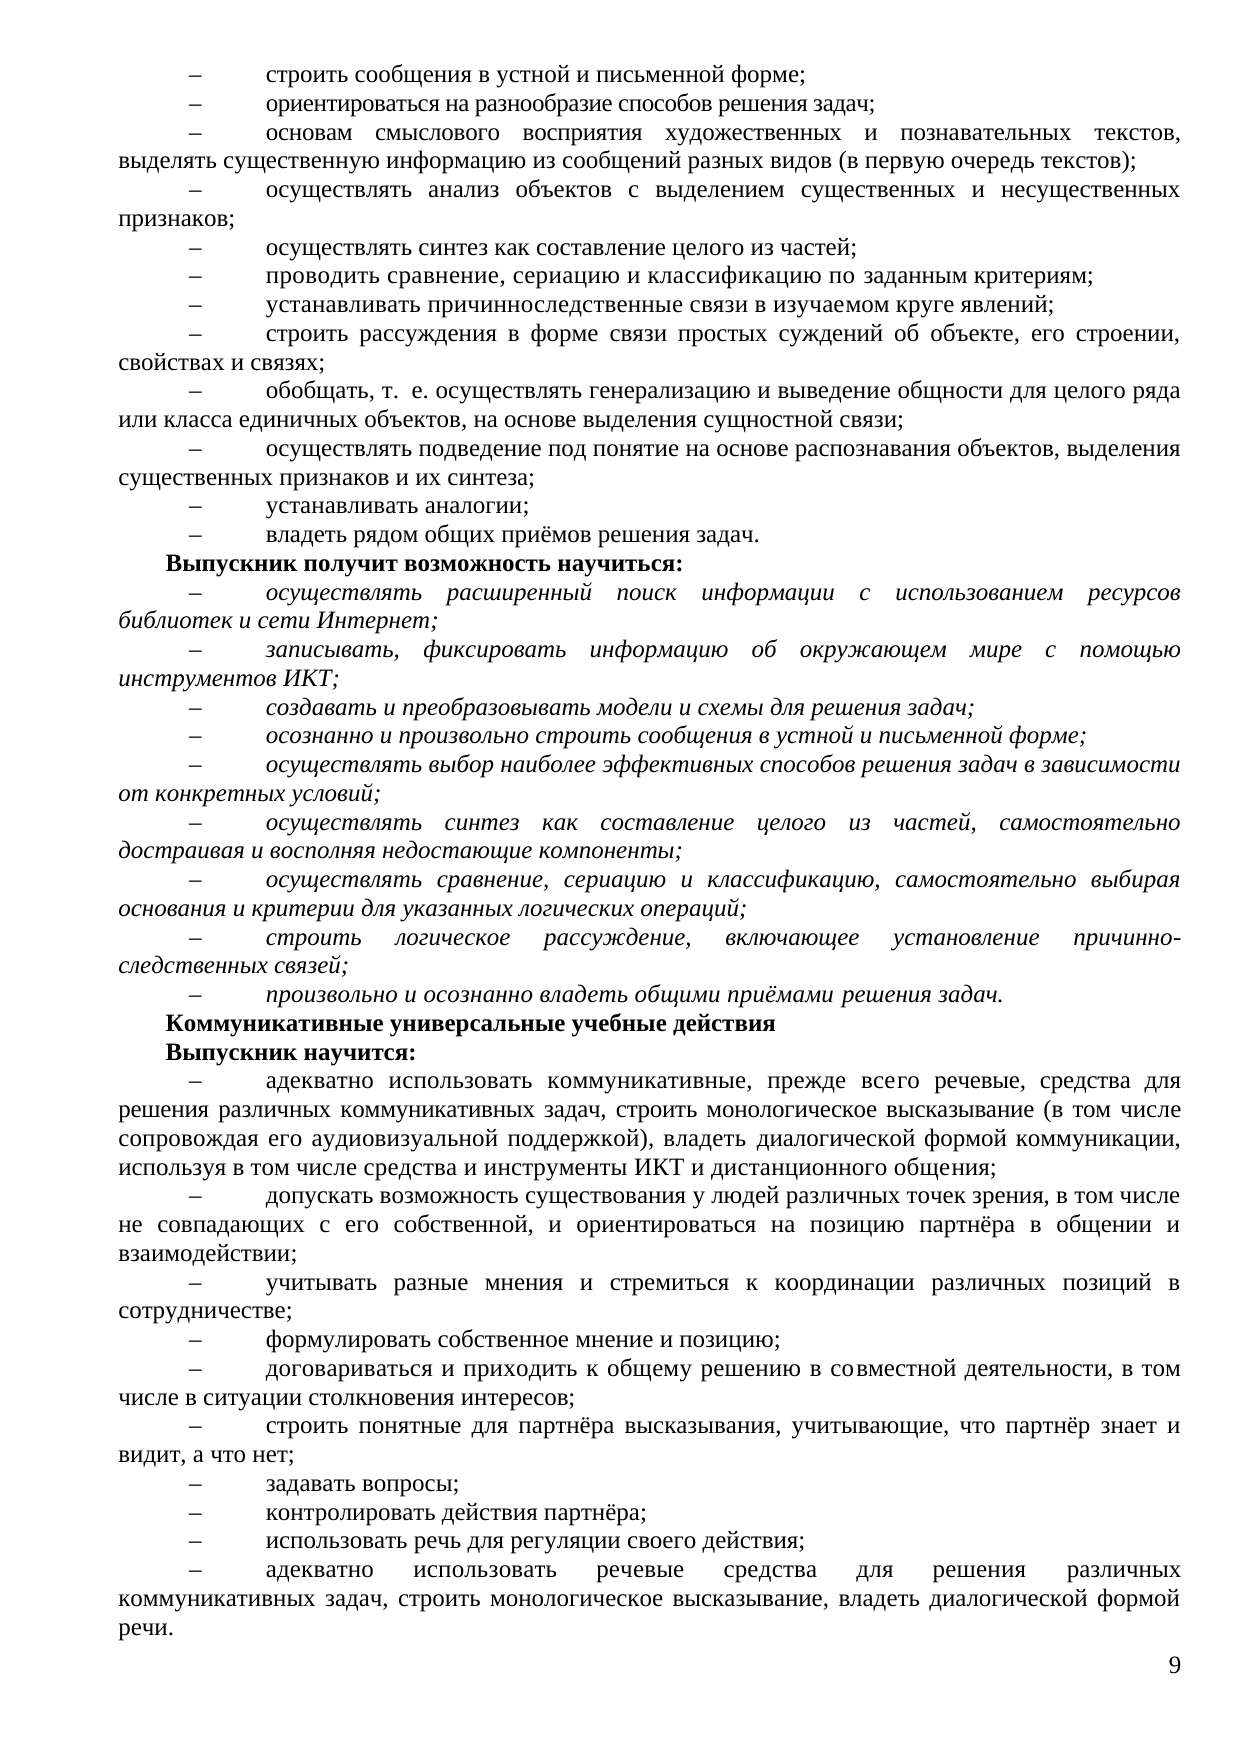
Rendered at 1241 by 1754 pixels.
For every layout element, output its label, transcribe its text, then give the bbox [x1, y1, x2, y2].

list осуществлять выбор наиболее эффективных способов решения задач в зависимости от конкретных условий; [118, 749, 1181, 807]
list владеть рядом общих приёмов решения задач. [118, 519, 1181, 548]
list обобщать, т. е. осуществлять генерализацию и выведение общности для целого ряда или класса единичных объектов, на основе выделения сущностной связи; [118, 375, 1181, 433]
list записывать, фиксировать информацию об окружающем мире с помощью инструментов ИКТ; [118, 634, 1181, 692]
list адекватно использовать речевые средства для решения различных коммуникативных задач, строить монологическое высказывание, владеть диалогической формой речи. [118, 1554, 1181, 1640]
list осуществлять сравнение, сериацию и классификацию, самостоятельно выбирая основания и критерии для указанных логических операций; [118, 864, 1181, 922]
list проводить сравнение, сериацию и классификацию по заданным критериям; [118, 260, 1181, 289]
list устанавливать причинно­следственные связи в изучаемом круге явлений; [118, 289, 1181, 318]
text Коммуникативные универсальные учебные действия [118, 1008, 1181, 1037]
list контролировать действия партнёра; [118, 1497, 1181, 1525]
list договариваться и приходить к общему решению в совместной деятельности, в том числе в ситуации столкновения интересов; [118, 1353, 1181, 1410]
list создавать и преобразовывать модели и схемы для решения задач; [118, 692, 1181, 720]
list строить понятные для партнёра высказывания, учитывающие, что партнёр знает и видит, а что нет; [118, 1410, 1181, 1468]
list строить рассуждения в форме связи простых суждений об объекте, его строении, свойствах и связях; [118, 318, 1181, 375]
list осуществлять синтез как составление целого из частей, самостоятельно достраивая и восполняя недостающие компоненты; [118, 807, 1181, 864]
list устанавливать аналогии; [118, 490, 1181, 519]
list ориентироваться на разнообразие способов решения задач; [118, 88, 1181, 117]
list основам смыслового восприятия художественных и познавательных текстов, выделять существенную информацию из сообщений разных видов (в первую очередь текстов); [118, 117, 1181, 174]
list осуществлять расширенный поиск информации с использованием ресурсов библиотек и сети Интернет; [118, 577, 1181, 634]
text Выпускник научится: [118, 1037, 1181, 1065]
list осуществлять анализ объектов с выделением существенных и несущественных признаков; [118, 174, 1181, 232]
text Выпускник получит возможность научиться: [118, 548, 1181, 577]
list использовать речь для регуляции своего действия; [118, 1525, 1181, 1554]
list задавать вопросы; [118, 1468, 1181, 1497]
list осознанно и произвольно строить сообщения в устной и письменной форме; [118, 720, 1181, 749]
list осуществлять синтез как составление целого из частей; [118, 232, 1181, 260]
list допускать возможность существования у людей различных точек зрения, в том числе не совпадающих с его собственной, и ориентироваться на позицию партнёра в общении и взаимодействии; [118, 1180, 1181, 1267]
list строить сообщения в устной и письменной форме; [118, 59, 1181, 88]
list произвольно и осознанно владеть общими приёмами решения задач. [118, 979, 1181, 1008]
list адекватно использовать коммуникативные, прежде всего речевые, средства для решения различных коммуникативных задач, строить монологическое высказывание (в том числе сопровождая его аудиовизуальной поддержкой), владеть диалогической формой коммуникации, используя в том числе средства и инструменты ИКТ и дистанционного общения; [118, 1065, 1181, 1180]
list учитывать разные мнения и стремиться к координации различных позиций в сотрудничестве; [118, 1267, 1181, 1324]
list формулировать собственное мнение и позицию; [118, 1324, 1181, 1353]
list строить логическое рассуждение, включающее установление причинно­следственных связей; [118, 922, 1181, 979]
list осуществлять подведение под понятие на основе распознавания объектов, выделения существенных признаков и их синтеза; [118, 433, 1181, 490]
